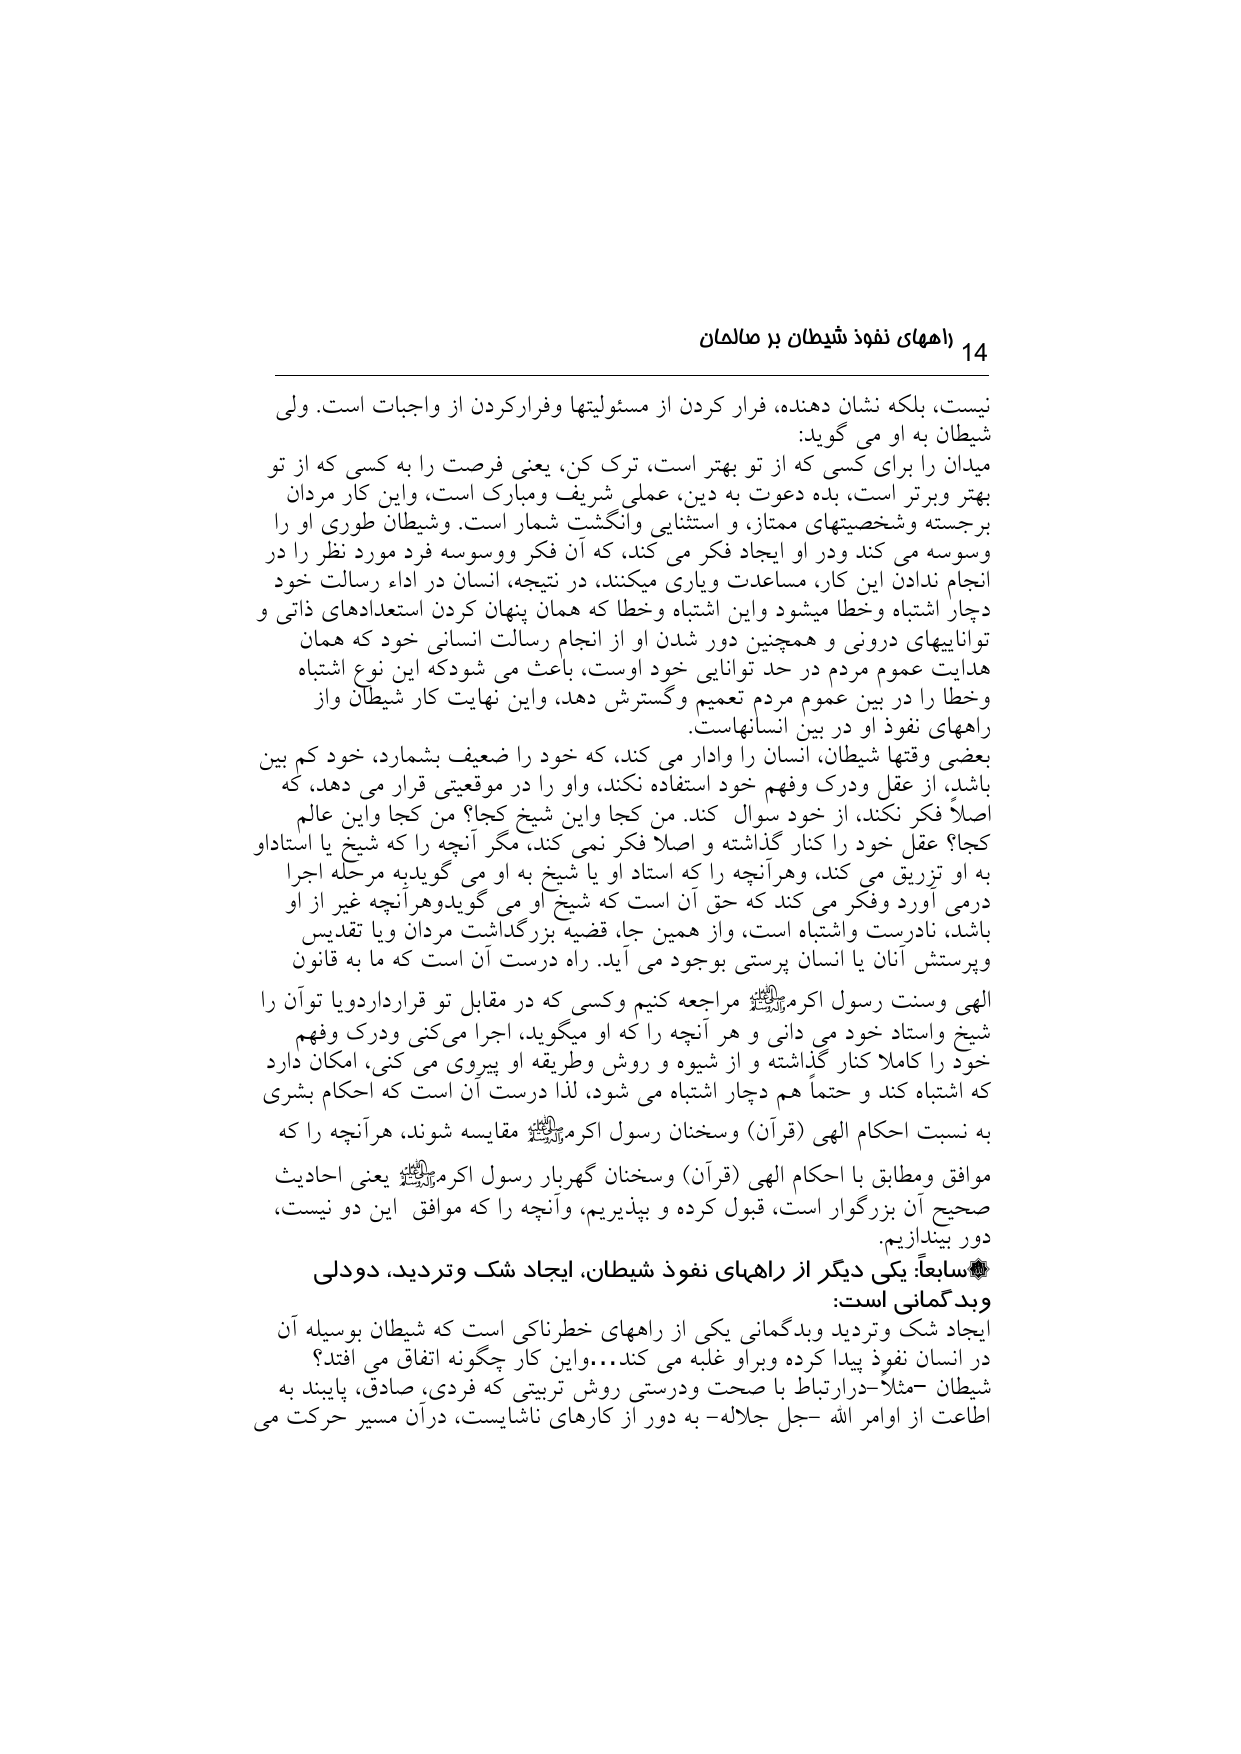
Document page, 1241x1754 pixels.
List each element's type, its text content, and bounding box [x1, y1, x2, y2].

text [250, 1377, 990, 1436]
text ايجاد شك وترديد وبدگماني يكي از راههاي خطرناكي است كه شيطان بوسيله آن در انسان نفوذ پيدا كرده وبراو غلبه مي كند…واين كار چگونه اتفاق مي افتد؟ [250, 1319, 990, 1377]
text بعضي وقتها شيطان، انسان را وادار مي كند، كه خود را ضعيف بشمارد، خود كم بين باشد، از عقل ودرك وفهم خود استفاده نكند، واو را در موقعيتي قرار مي دهد، كه اصلاً فكر نكند، از خود سوال كند. من كجا واين شيخ كجا؟ من كجا واين عالم كجا؟ عقل خود را كنار گذاشته و اصلا فكر نمي كند، مگر آنچه را كه شيخ يا استاداو به او تزريق مي كند، وهرآنچه را كه استاد او يا شيخ به او مي گويدبه مرحله اجرا درمي آورد وفكر مي كند كه حق آن است كه شيخ او مي گويدوهرآنچه غير از او باشد، نادرست واشتباه است، واز همين جا، قضيه بزرگداشت مردان ويا تقديس وپرستش آنان يا انسان پرستي بوجود مي آيد. راه درست آن است كه ما به قانون الهي وسنت رسول اكرمص مراجعه كنيم وكسي كه در مقابل تو قرارداردويا توآن را شيخ واستاد خود مي داني و هر آنچه را كه او ميگويد، اجرا مي‌كني ودرك وفهم خود را كاملا كنار گذاشته و از شيوه و روش وطريقه او پيروي مي كني، امكان دارد كه اشتباه كند و حتماً هم دچار اشتباه مي شود، لذا درست آن است كه احكام بشري به نسبت احكام الهي (قرآن) وسخنان رسول اكرمص مقايسه شوند، هرآنچه را كه موافق ومطابق با احكام الهي (قرآن) وسخنان گهربار رسول اكرمص يعني احاديث صحيح آن بزرگوار است، قبول كرده و بپذيريم، وآنچه را كه موافق اين دو نيست، دور بيندازيم. [250, 745, 990, 1255]
text سابعاً: يكي ديگر از راههاي نفوذ شيطان، ايجاد شك وترديد، دودلي وبدگماني است: [250, 1255, 990, 1319]
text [250, 395, 990, 454]
text ميدان را براي كسي كه از تو بهتر است، ترك كن، يعني فرصت را به كسي كه از تو بهتر وبرتر است، بده دعوت به دين، عملي شريف ومبارك است، واين كار مردان برجسته وشخصيتهاي ممتاز، و استثنايي وانگشت شمار است. وشيطان طوري او را وسوسه مي كند ودر او ايجاد فكر مي كند، كه آن فكر ووسوسه فرد مورد نظر را در انجام ندادن اين كار، مساعدت وياري ميكنند، در نتيجه، انسان در اداء رسالت خود دچار اشتباه وخطا ميشود واين اشتباه وخطا كه همان پنهان كردن استعدادهاي ذاتي و تواناييهاي دروني و همچنين دور شدن او از انجام رسالت انساني خود كه همان هدايت عموم مردم در حد توانايي خود اوست، باعث مي شودكه اين نوع اشتباه وخطا را در بين عموم مردم تعميم وگسترش دهد، واين نهايت كار شيطان واز راههاي نفوذ او در بين انسانهاست. [250, 454, 990, 745]
